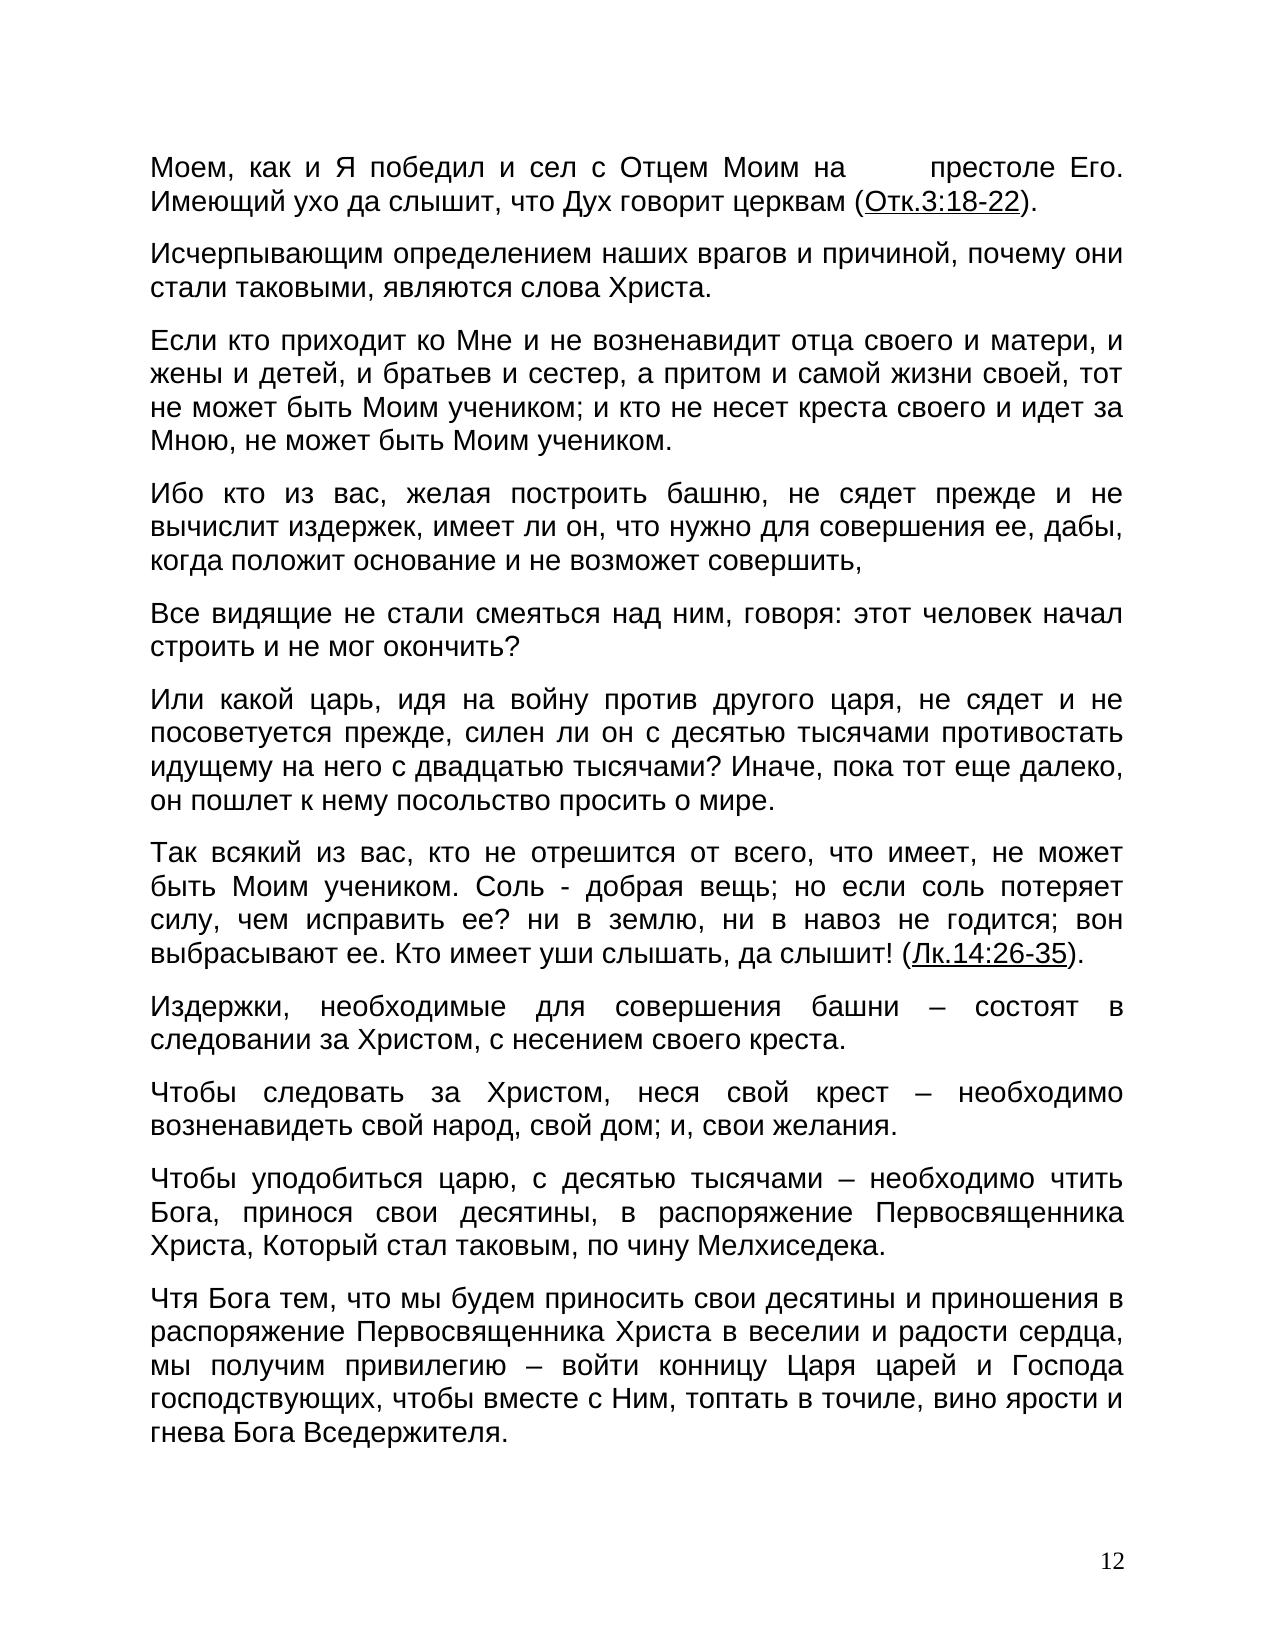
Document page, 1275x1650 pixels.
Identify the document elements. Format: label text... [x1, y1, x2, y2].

text Ибо кто из вас, желая построить башню, не сядет прежде и не вычислит издержек, имеет ли он, что нужно для совершения ее, дабы, когда положит основание и не возможет совершить, [150, 476, 1125, 576]
text Все видящие не стали смеяться над ним, говоря: этот человек начал строить и не мог окончить? [150, 596, 1125, 663]
text Так всякий из вас, кто не отрешится от всего, что имеет, не может быть Моим учеником. Соль - добрая вещь; но если соль потеряет силу, чем исправить ее? ни в землю, ни в навоз не годится; вон выбрасывают ее. Кто имеет уши слышать, да слышит! (Лк.14:26-35). [150, 835, 1125, 969]
text Чтобы следовать за Христом, неся свой крест – необходимо возненавидеть свой народ, свой дом; и, свои желания. [150, 1075, 1125, 1142]
text Издержки, необходимые для совершения башни – состоят в следовании за Христом, с несением своего креста. [150, 988, 1125, 1056]
text Если кто приходит ко Мне и не возненавидит отца своего и матери, и жены и детей, и братьев и сестер, а притом и самой жизни своей, тот не может быть Моим учеником; и кто не несет креста своего и идет за Мною, не может быть Моим учеником. [150, 322, 1125, 457]
text Исчерпывающим определением наших врагов и причиной, почему они стали таковыми, являются слова Христа. [150, 236, 1125, 303]
text Чтобы уподобиться царю, с десятью тысячами – необходимо чтить Бога, принося свои десятины, в распоряжение Первосвященника Христа, Который стал таковым, по чину Мелхиседека. [150, 1161, 1125, 1262]
text Чтя Бога тем, что мы будем приносить свои десятины и приношения в распоряжение Первосвященника Христа в веселии и радости сердца, мы получим привилегию – войти конницу Царя царей и Господа господствующих, чтобы вместе с Ним, топтать в точиле, вино ярости и гнева Бога Вседержителя. [150, 1281, 1125, 1448]
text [150, 150, 1125, 217]
text Или какой царь, идя на войну против другого царя, не сядет и не посоветуется прежде, силен ли он с десятью тысячами противостать идущему на него с двадцатью тысячами? Иначе, пока тот еще далеко, он пошлет к нему посольство просить о мире. [150, 682, 1125, 816]
